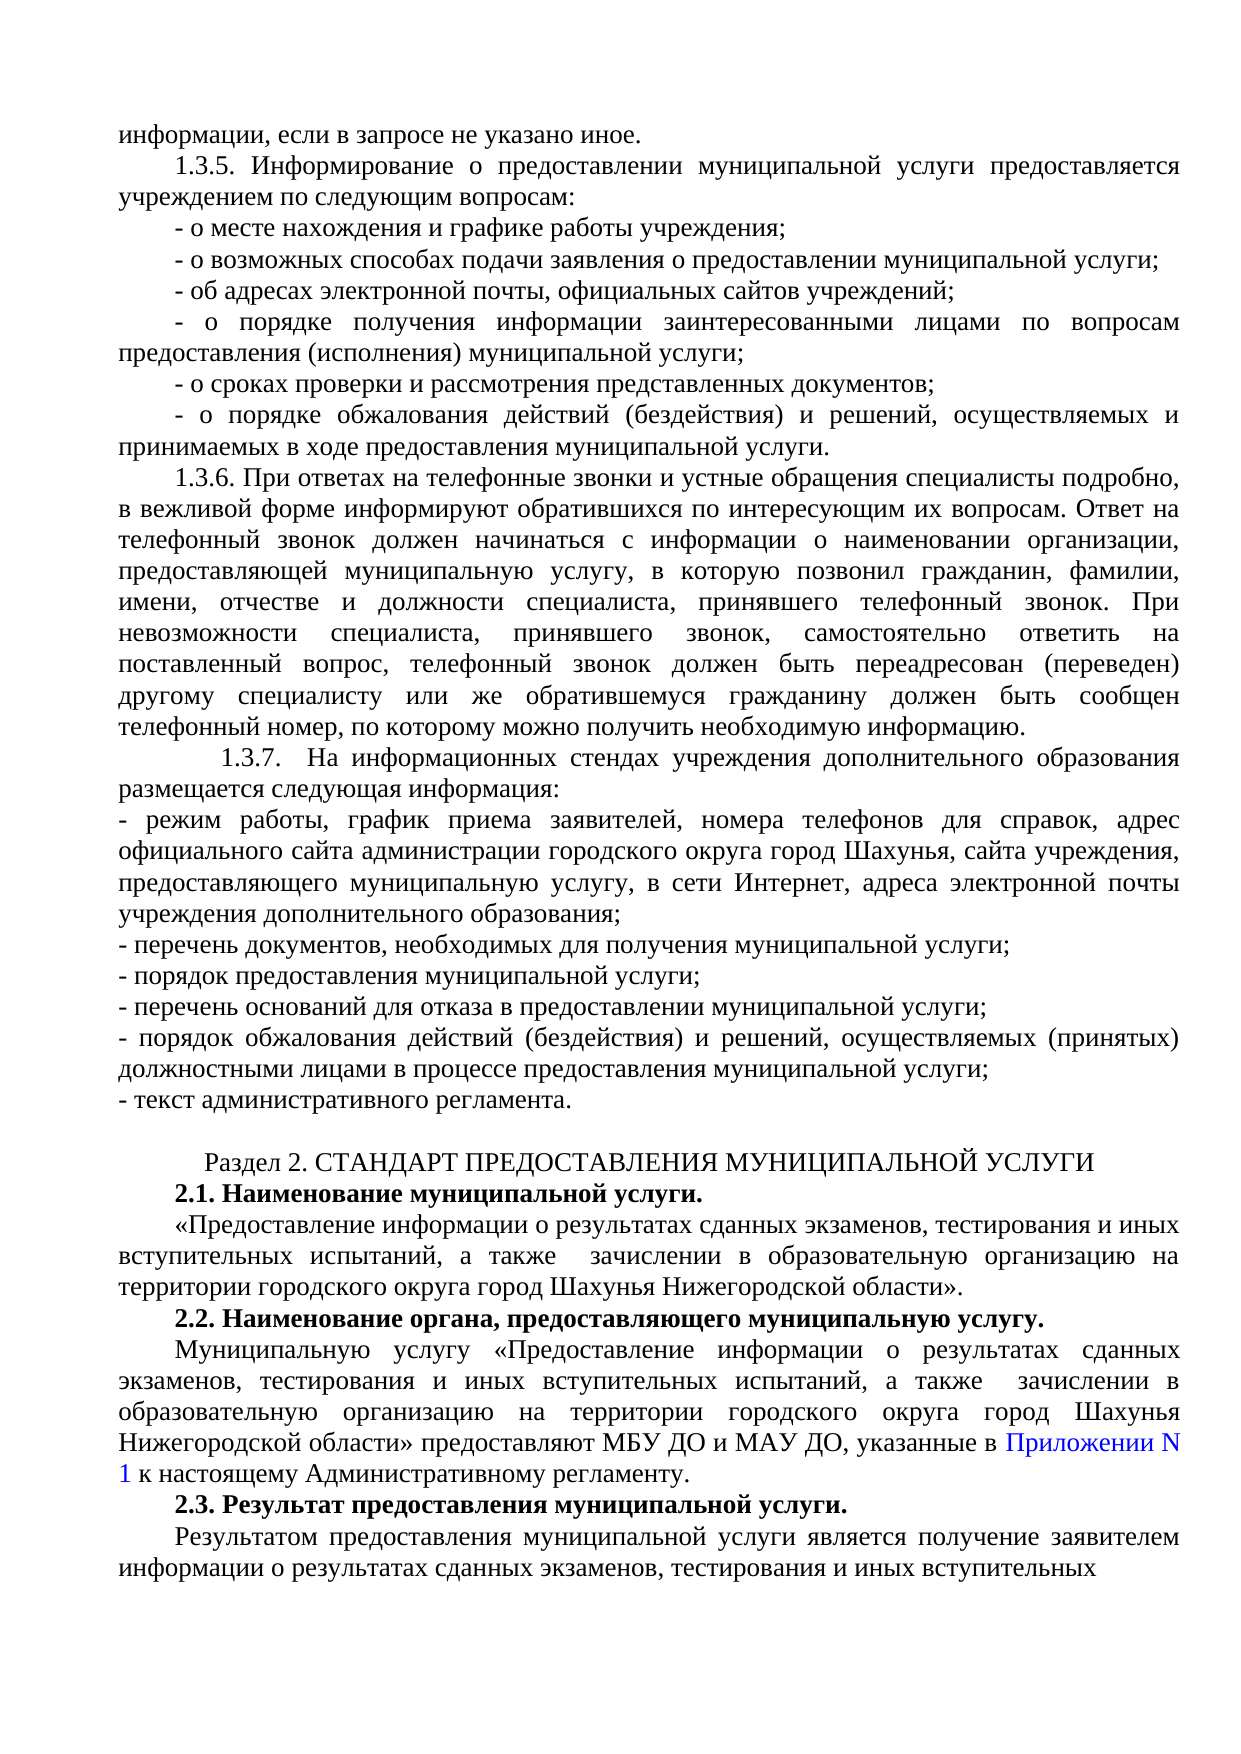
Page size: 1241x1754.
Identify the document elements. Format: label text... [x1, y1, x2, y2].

text 1.3.7. На информационных стендах учреждения дополнительного образования размещается следующая информация: [118, 741, 1181, 803]
text 2.3. Результат предоставления муниципальной услуги. [118, 1488, 1181, 1520]
text - порядок обжалования действий (бездействия) и решений, осуществляемых (принятых) должностными лицами в процессе предоставления муниципальной услуги; [118, 1021, 1181, 1084]
text - о сроках проверки и рассмотрения представленных документов; [118, 367, 1181, 398]
text - режим работы, график приема заявителей, номера телефонов для справок, адрес официального сайта администрации городского округа город Шахунья, сайта учреждения, предоставляющего муниципальную услугу, в сети Интернет, адреса электронной почты учреждения дополнительного образования; [118, 803, 1181, 928]
text - порядок предоставления муниципальной услуги; [118, 959, 1181, 990]
text - об адресах электронной почты, официальных сайтов учреждений; [118, 274, 1181, 305]
text Раздел 2. СТАНДАРТ ПРЕДОСТАВЛЕНИЯ МУНИЦИПАЛЬНОЙ УСЛУГИ [118, 1146, 1181, 1177]
text «Предоставление информации о результатах сданных экзаменов, тестирования и иных вступительных испытаний, а также зачислении в образовательную организацию на территории городского округа город Шахунья Нижегородской области». [118, 1208, 1181, 1302]
text - о возможных способах подачи заявления о предоставлении муниципальной услуги; [118, 243, 1181, 274]
text 2.1. Наименование муниципальной услуги. [118, 1177, 1181, 1208]
text 2.2. Наименование органа, предоставляющего муниципальную услугу. [118, 1302, 1181, 1333]
text - текст административного регламента. [118, 1084, 1181, 1115]
text - перечень оснований для отказа в предоставлении муниципальной услуги; [118, 990, 1181, 1021]
text - о месте нахождения и графике работы учреждения; [118, 212, 1181, 243]
text - перечень документов, необходимых для получения муниципальной услуги; [118, 928, 1181, 959]
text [118, 118, 1181, 149]
text - о порядке получения информации заинтересованными лицами по вопросам предоставления (исполнения) муниципальной услуги; [118, 305, 1181, 367]
text Муниципальную услугу «Предоставление информации о результатах сданных экзаменов, тестирования и иных вступительных испытаний, а также зачислении в образовательную организацию на территории городского округа город Шахунья Нижегородской области» предоставляют МБУ ДО и МАУ ДО, указанные в Приложении N 1 к настоящему Административному регламенту. [118, 1333, 1181, 1488]
text Результатом предоставления муниципальной услуги является получение заявителем информации о результатах сданных экзаменов, тестирования и иных вступительных [118, 1520, 1181, 1582]
text - о порядке обжалования действий (бездействия) и решений, осуществляемых и принимаемых в ходе предоставления муниципальной услуги. [118, 398, 1181, 461]
text 1.3.6. При ответах на телефонные звонки и устные обращения специалисты подробно, в вежливой форме информируют обратившихся по интересующим их вопросам. Ответ на телефонный звонок должен начинаться с информации о наименовании организации, предоставляющей муниципальную услугу, в которую позвонил гражданин, фамилии, имени, отчестве и должности специалиста, принявшего телефонный звонок. При невозможности специалиста, принявшего звонок, самостоятельно ответить на поставленный вопрос, телефонный звонок должен быть переадресован (переведен) другому специалисту или же обратившемуся гражданину должен быть сообщен телефонный номер, по которому можно получить необходимую информацию. [118, 461, 1181, 741]
text 1.3.5. Информирование о предоставлении муниципальной услуги предоставляется учреждением по следующим вопросам: [118, 149, 1181, 212]
